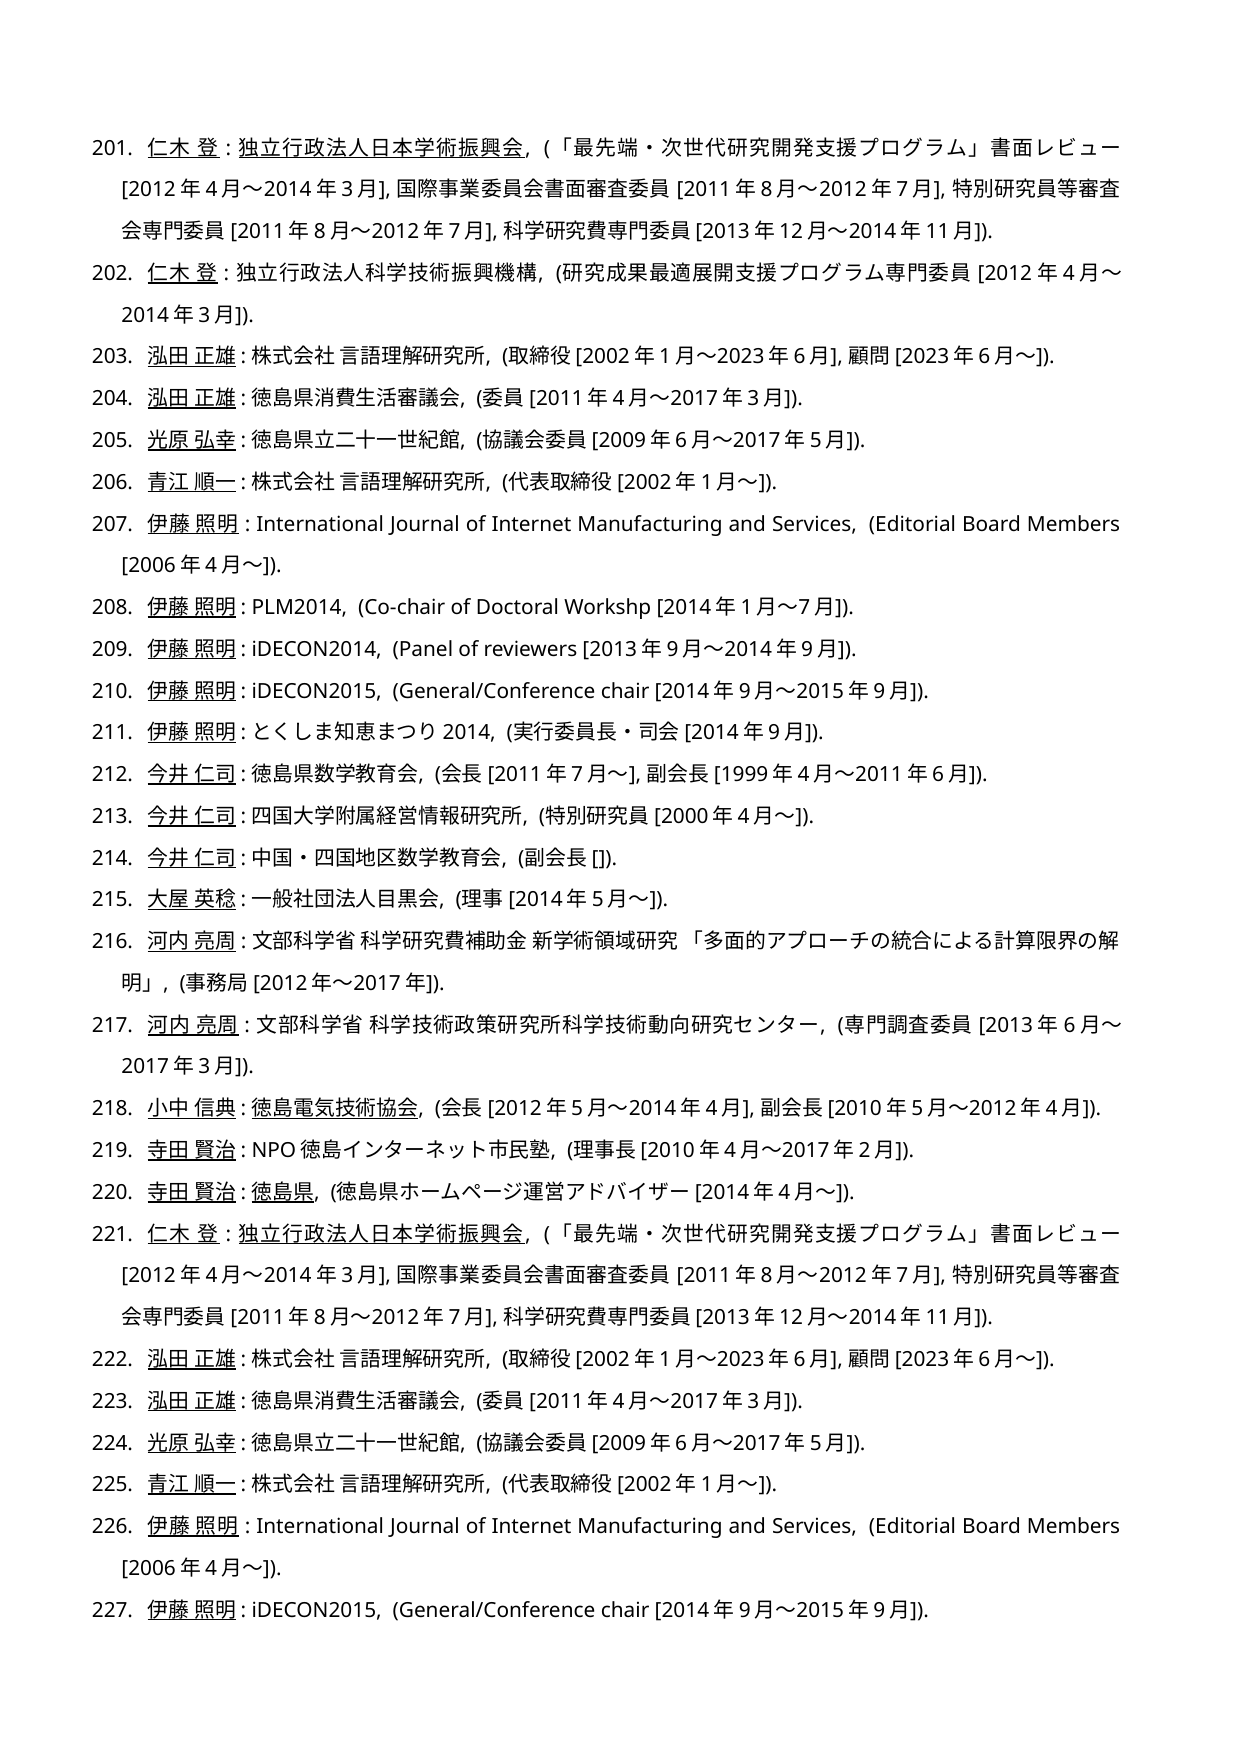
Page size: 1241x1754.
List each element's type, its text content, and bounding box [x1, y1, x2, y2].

list 寺田 賢治 : 徳島県, (徳島県ホームページ運営アドバイザー [2014年4月〜]). [92, 1169, 1122, 1211]
list 伊藤 照明 : International Journal of Internet Manufacturing and Services, (Editorial Board Members [2006年4月〜]). [92, 1503, 1122, 1587]
list 河内 亮周 : 文部科学省 科学技術政策研究所科学技術動向研究センター, (専門調査委員 [2013年6月〜2017年3月]). [92, 1002, 1122, 1086]
list 伊藤 照明 : とくしま知恵まつり2014, (実行委員長・司会 [2014年9月]). [92, 710, 1122, 752]
list 仁木 登 : 独立行政法人日本学術振興会, (「最先端・次世代研究開発支援プログラム」書面レビュー [2012年4月〜2014年3月], 国際事業委員会書面審査委員 [2011年8月〜2012年7月], 特別研究員等審査会専門委員 [2011年8月〜2012年7月], 科学研究費専門委員 [2013年12月〜2014年11月]). [92, 1211, 1122, 1336]
list 光原 弘幸 : 徳島県立二十一世紀館, (協議会委員 [2009年6月〜2017年5月]). [92, 1420, 1122, 1462]
list 泓田 正雄 : 徳島県消費生活審議会, (委員 [2011年4月〜2017年3月]). [92, 1378, 1122, 1420]
list 泓田 正雄 : 徳島県消費生活審議会, (委員 [2011年4月〜2017年3月]). [92, 376, 1122, 417]
list 伊藤 照明 : iDECON2015, (General/Conference chair [2014年9月〜2015年9月]). [92, 1587, 1122, 1629]
list 仁木 登 : 独立行政法人科学技術振興機構, (研究成果最適展開支援プログラム専門委員 [2012年4月〜2014年3月]). [92, 250, 1122, 334]
list 伊藤 照明 : iDECON2015, (General/Conference chair [2014年9月〜2015年9月]). [92, 668, 1122, 710]
list 河内 亮周 : 文部科学省 科学研究費補助金 新学術領域研究 「多面的アプローチの統合による計算限界の解明」, (事務局 [2012年〜2017年]). [92, 919, 1122, 1002]
list 青江 順一 : 株式会社 言語理解研究所, (代表取締役 [2002年1月〜]). [92, 1462, 1122, 1503]
list 伊藤 照明 : International Journal of Internet Manufacturing and Services, (Editorial Board Members [2006年4月〜]). [92, 501, 1122, 584]
list 泓田 正雄 : 株式会社 言語理解研究所, (取締役 [2002年1月〜2023年6月], 顧問 [2023年6月〜]). [92, 1336, 1122, 1378]
list 今井 仁司 : 四国大学附属経営情報研究所, (特別研究員 [2000年4月〜]). [92, 793, 1122, 835]
list 光原 弘幸 : 徳島県立二十一世紀館, (協議会委員 [2009年6月〜2017年5月]). [92, 417, 1122, 459]
list 伊藤 照明 : PLM2014, (Co-chair of Doctoral Workshp [2014年1月〜7月]). [92, 584, 1122, 626]
list 青江 順一 : 株式会社 言語理解研究所, (代表取締役 [2002年1月〜]). [92, 459, 1122, 501]
list 伊藤 照明 : iDECON2014, (Panel of reviewers [2013年9月〜2014年9月]). [92, 626, 1122, 668]
list 寺田 賢治 : NPO徳島インターネット市民塾, (理事長 [2010年4月〜2017年2月]). [92, 1128, 1122, 1169]
list 今井 仁司 : 中国・四国地区数学教育会, (副会長 []). [92, 835, 1122, 877]
list 今井 仁司 : 徳島県数学教育会, (会長 [2011年7月〜], 副会長 [1999年4月〜2011年6月]). [92, 752, 1122, 793]
list 大屋 英稔 : 一般社団法人目黒会, (理事 [2014年5月〜]). [92, 877, 1122, 919]
list 泓田 正雄 : 株式会社 言語理解研究所, (取締役 [2002年1月〜2023年6月], 顧問 [2023年6月〜]). [92, 334, 1122, 376]
list 仁木 登 : 独立行政法人日本学術振興会, (「最先端・次世代研究開発支援プログラム」書面レビュー [2012年4月〜2014年3月], 国際事業委員会書面審査委員 [2011年8月〜2012年7月], 特別研究員等審査会専門委員 [2011年8月〜2012年7月], 科学研究費専門委員 [2013年12月〜2014年11月]). [92, 125, 1122, 250]
list 小中 信典 : 徳島電気技術協会, (会長 [2012年5月〜2014年4月], 副会長 [2010年5月〜2012年4月]). [92, 1086, 1122, 1128]
